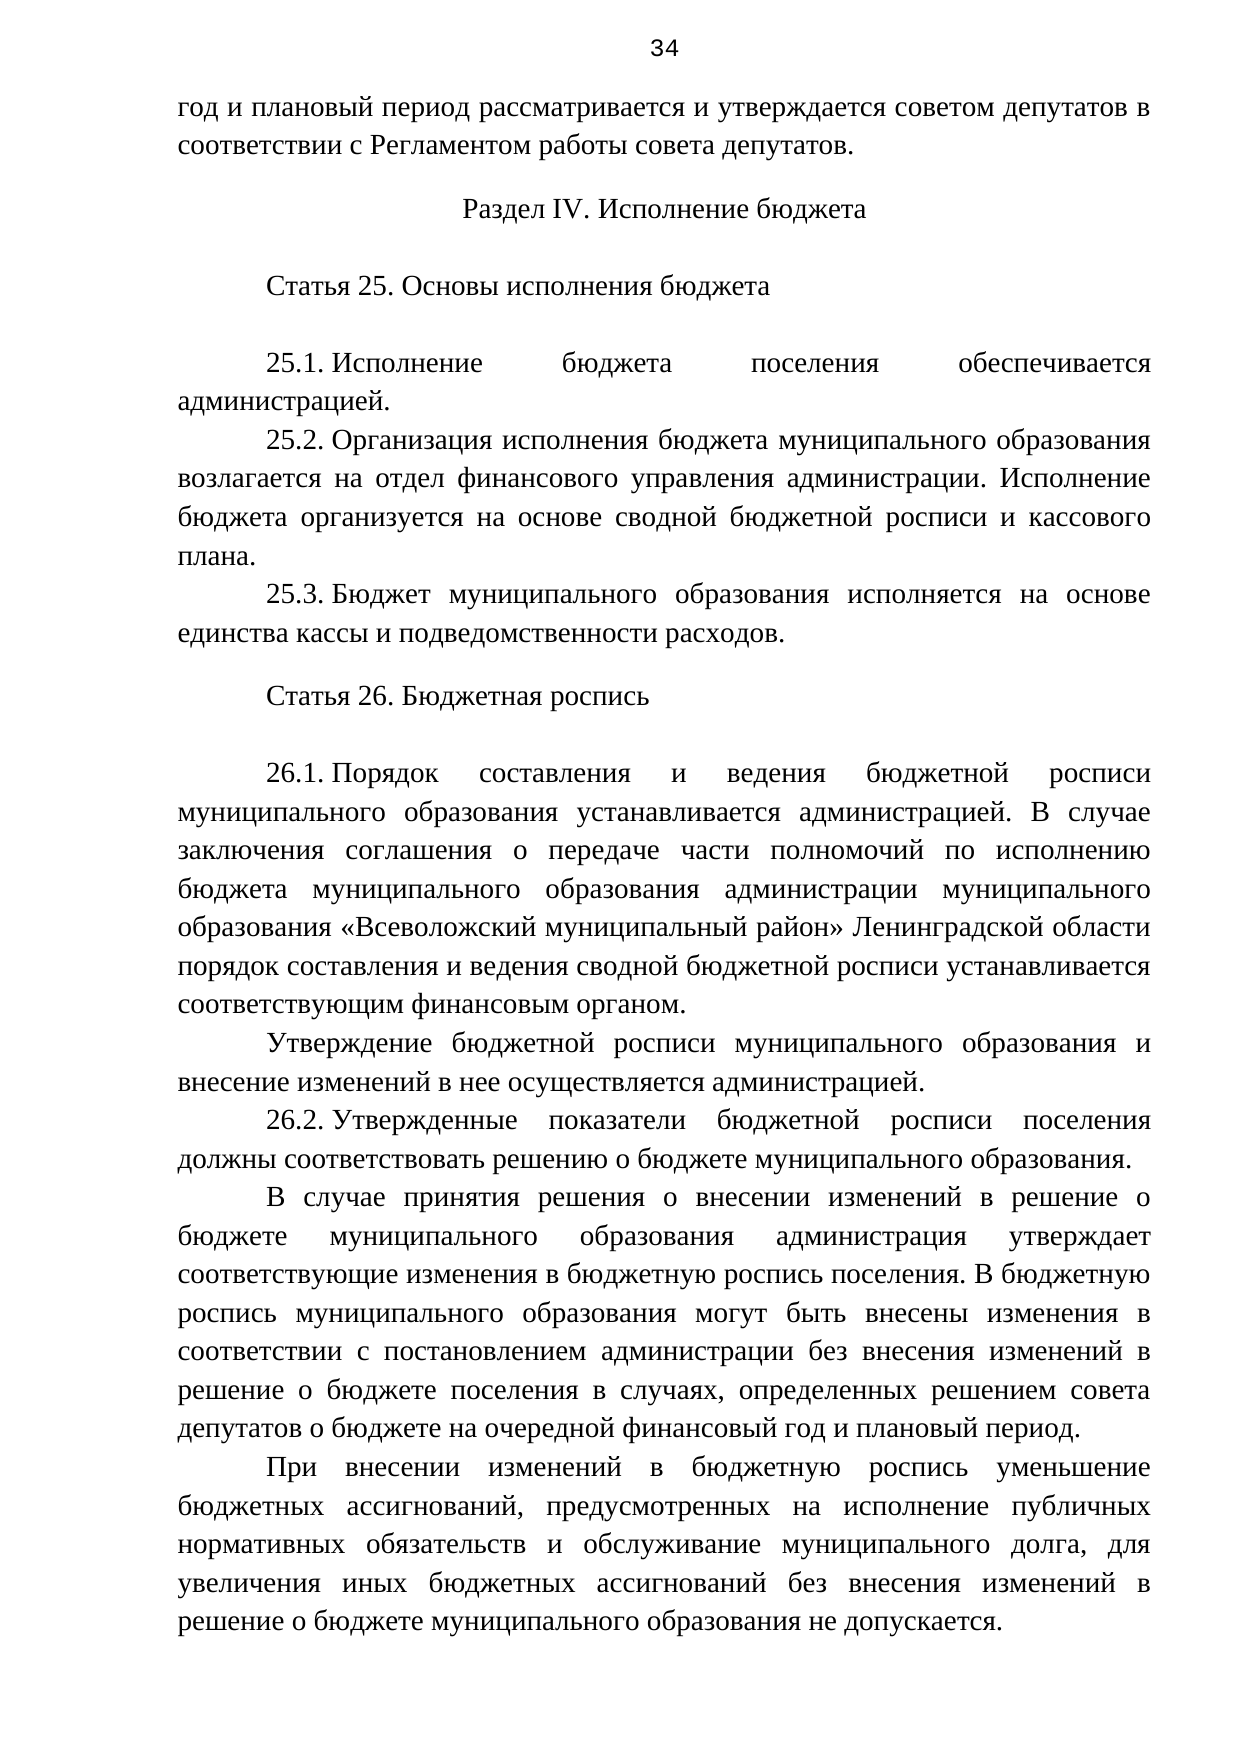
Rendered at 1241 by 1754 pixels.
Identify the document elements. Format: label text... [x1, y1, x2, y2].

text Утверждение бюджетной росписи муниципального образования и внесение изменений в нее осуществляется администрацией. [177, 1025, 1152, 1097]
text При внесении изменений в бюджетную роспись уменьшение бюджетных ассигнований, предусмотренных на исполнение публичных нормативных обязательств и обслуживание муниципального долга, для увеличения иных бюджетных ассигнований без внесения изменений в решение о бюджете муниципального образования не допускается. [177, 1449, 1152, 1637]
text Раздел IV. Исполнение бюджета [177, 191, 1152, 224]
list Утвержденные показатели бюджетной росписи поселения должны соответствовать решению о бюджете муниципального образования. [177, 1102, 1152, 1174]
list Бюджет муниципального образования исполняется на основе единства кассы и подведомственности расходов. [177, 576, 1152, 648]
text В случае принятия решения о внесении изменений в решение о бюджете муниципального образования администрация утверждает соответствующие изменения в бюджетную роспись поселения. В бюджетную роспись муниципального образования могут быть внесены изменения в соответствии с постановлением администрации без внесения изменений в решение о бюджете поселения в случаях, определенных решением совета депутатов о бюджете на очередной финансовый год и плановый период. [177, 1179, 1152, 1444]
text Статья 26. Бюджетная роспись [177, 678, 1152, 712]
list Организация исполнения бюджета муниципального образования возлагается на отдел финансового управления администрации. Исполнение бюджета организуется на основе сводной бюджетной росписи и кассового плана. [177, 422, 1152, 571]
list Исполнение бюджета поселения обеспечивается администрацией. [177, 345, 1152, 417]
text Статья 25. Основы исполнения бюджета [177, 268, 1152, 301]
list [177, 89, 1152, 161]
list Порядок составления и ведения бюджетной росписи муниципального образования устанавливается администрацией. В случае заключения соглашения о передаче части полномочий по исполнению бюджета муниципального образования администрации муниципального образования «Всеволожский муниципальный район» Ленинградской области порядок составления и ведения сводной бюджетной росписи устанавливается соответствующим финансовым органом. [177, 755, 1152, 1020]
